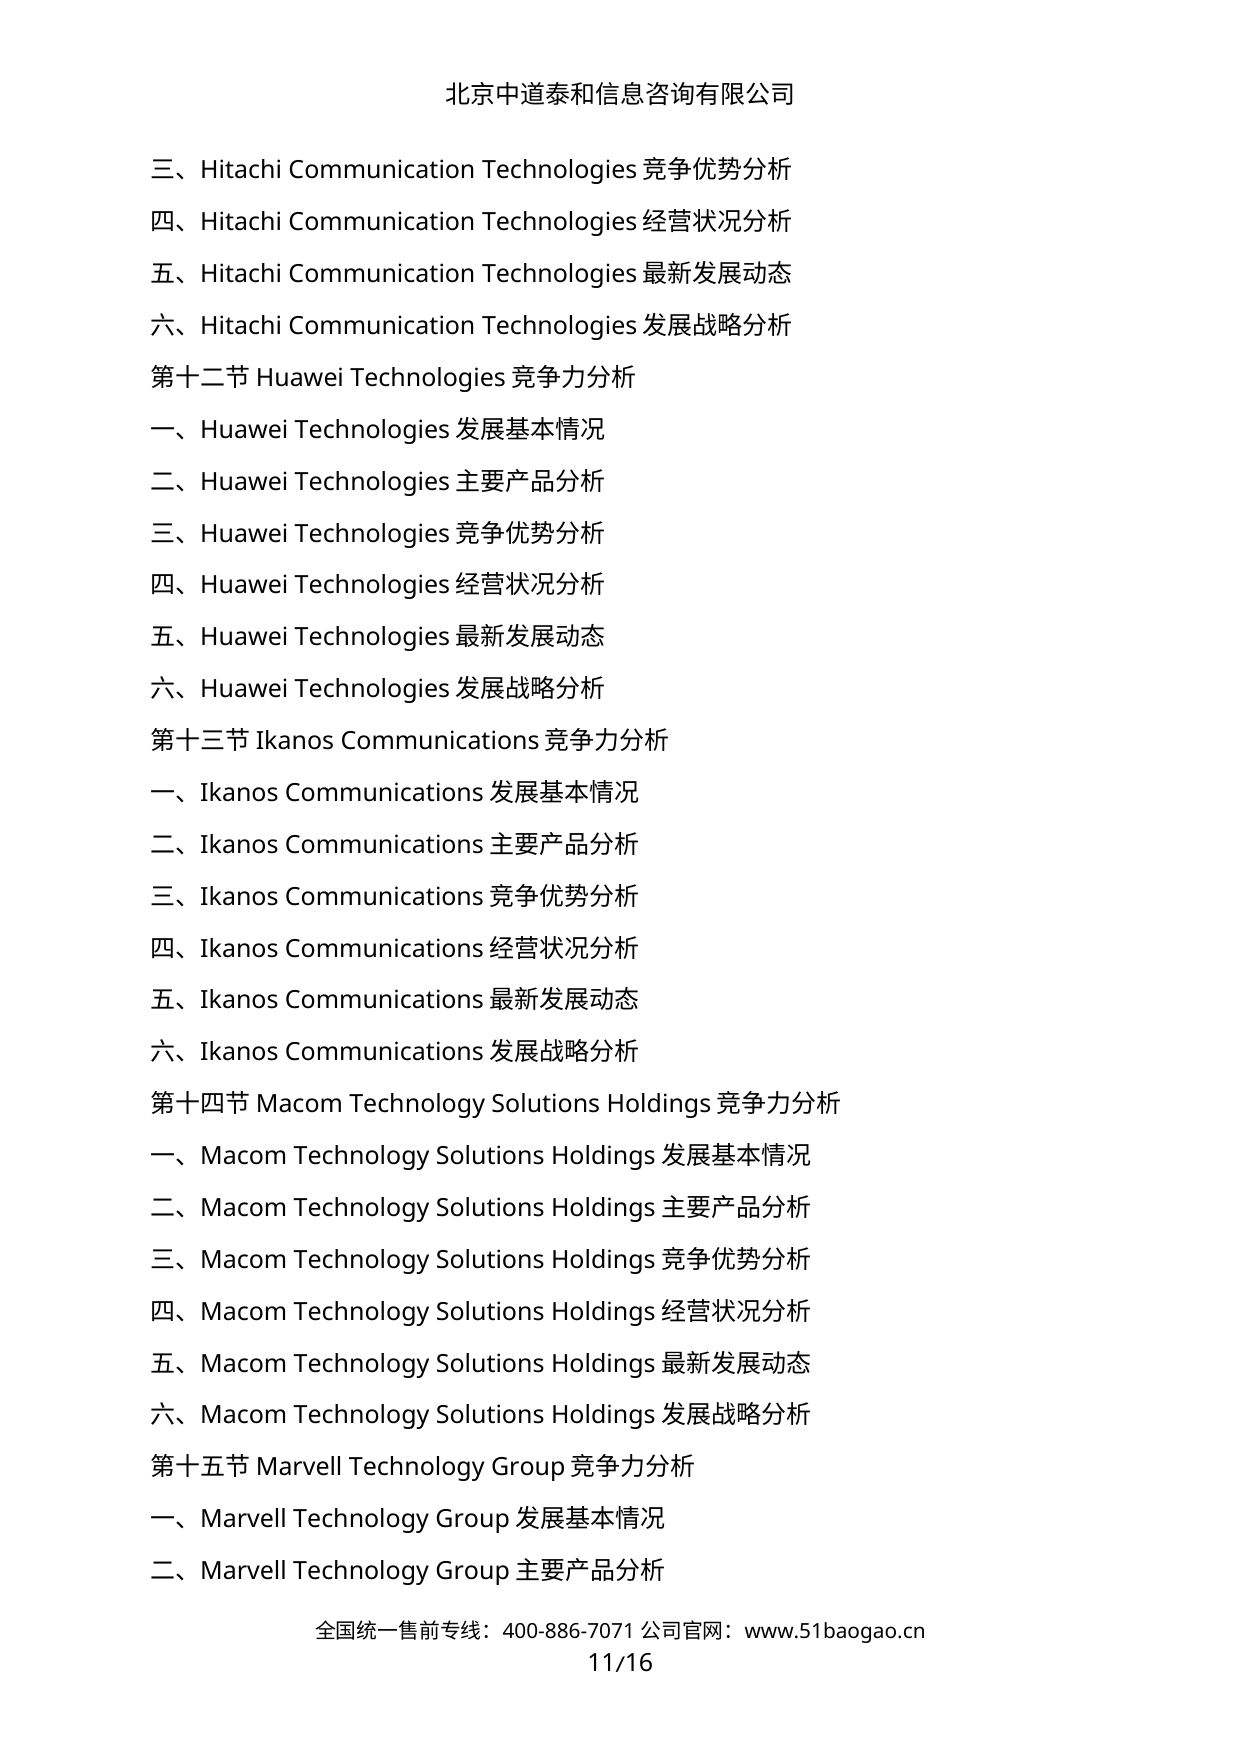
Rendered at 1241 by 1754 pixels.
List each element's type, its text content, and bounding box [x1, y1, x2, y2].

text 一、Huawei Technologies发展基本情况 [150, 409, 1090, 446]
text 第十五节 Marvell Technology Group竞争力分析 [150, 1447, 1090, 1483]
text 第十四节 Macom Technology Solutions Holdings竞争力分析 [150, 1084, 1090, 1120]
text 四、Ikanos Communications经营状况分析 [150, 928, 1090, 964]
text 六、Hitachi Communication Technologies发展战略分析 [150, 306, 1090, 342]
text 一、Marvell Technology Group发展基本情况 [150, 1499, 1090, 1535]
text 三、Macom Technology Solutions Holdings竞争优势分析 [150, 1239, 1090, 1276]
text 四、Macom Technology Solutions Holdings经营状况分析 [150, 1291, 1090, 1327]
text 六、Ikanos Communications发展战略分析 [150, 1032, 1090, 1068]
text 二、Huawei Technologies主要产品分析 [150, 461, 1090, 497]
text 四、Hitachi Communication Technologies经营状况分析 [150, 202, 1090, 238]
text 一、Ikanos Communications发展基本情况 [150, 772, 1090, 809]
text 第十三节 Ikanos Communications竞争力分析 [150, 721, 1090, 757]
text 五、Huawei Technologies最新发展动态 [150, 617, 1090, 653]
text 五、Ikanos Communications最新发展动态 [150, 980, 1090, 1016]
text 第十二节 Huawei Technologies竞争力分析 [150, 357, 1090, 394]
text 三、Huawei Technologies竞争优势分析 [150, 513, 1090, 549]
text 三、Ikanos Communications竞争优势分析 [150, 876, 1090, 912]
text 六、Macom Technology Solutions Holdings发展战略分析 [150, 1395, 1090, 1431]
text 二、Macom Technology Solutions Holdings主要产品分析 [150, 1187, 1090, 1224]
text 五、Macom Technology Solutions Holdings最新发展动态 [150, 1343, 1090, 1379]
text 六、Huawei Technologies发展战略分析 [150, 669, 1090, 705]
text 五、Hitachi Communication Technologies最新发展动态 [150, 254, 1090, 290]
text 四、Huawei Technologies经营状况分析 [150, 565, 1090, 601]
text 一、Macom Technology Solutions Holdings发展基本情况 [150, 1136, 1090, 1172]
text 三、Hitachi Communication Technologies竞争优势分析 [150, 150, 1090, 186]
text 二、Marvell Technology Group主要产品分析 [150, 1551, 1090, 1587]
text 二、Ikanos Communications主要产品分析 [150, 824, 1090, 861]
